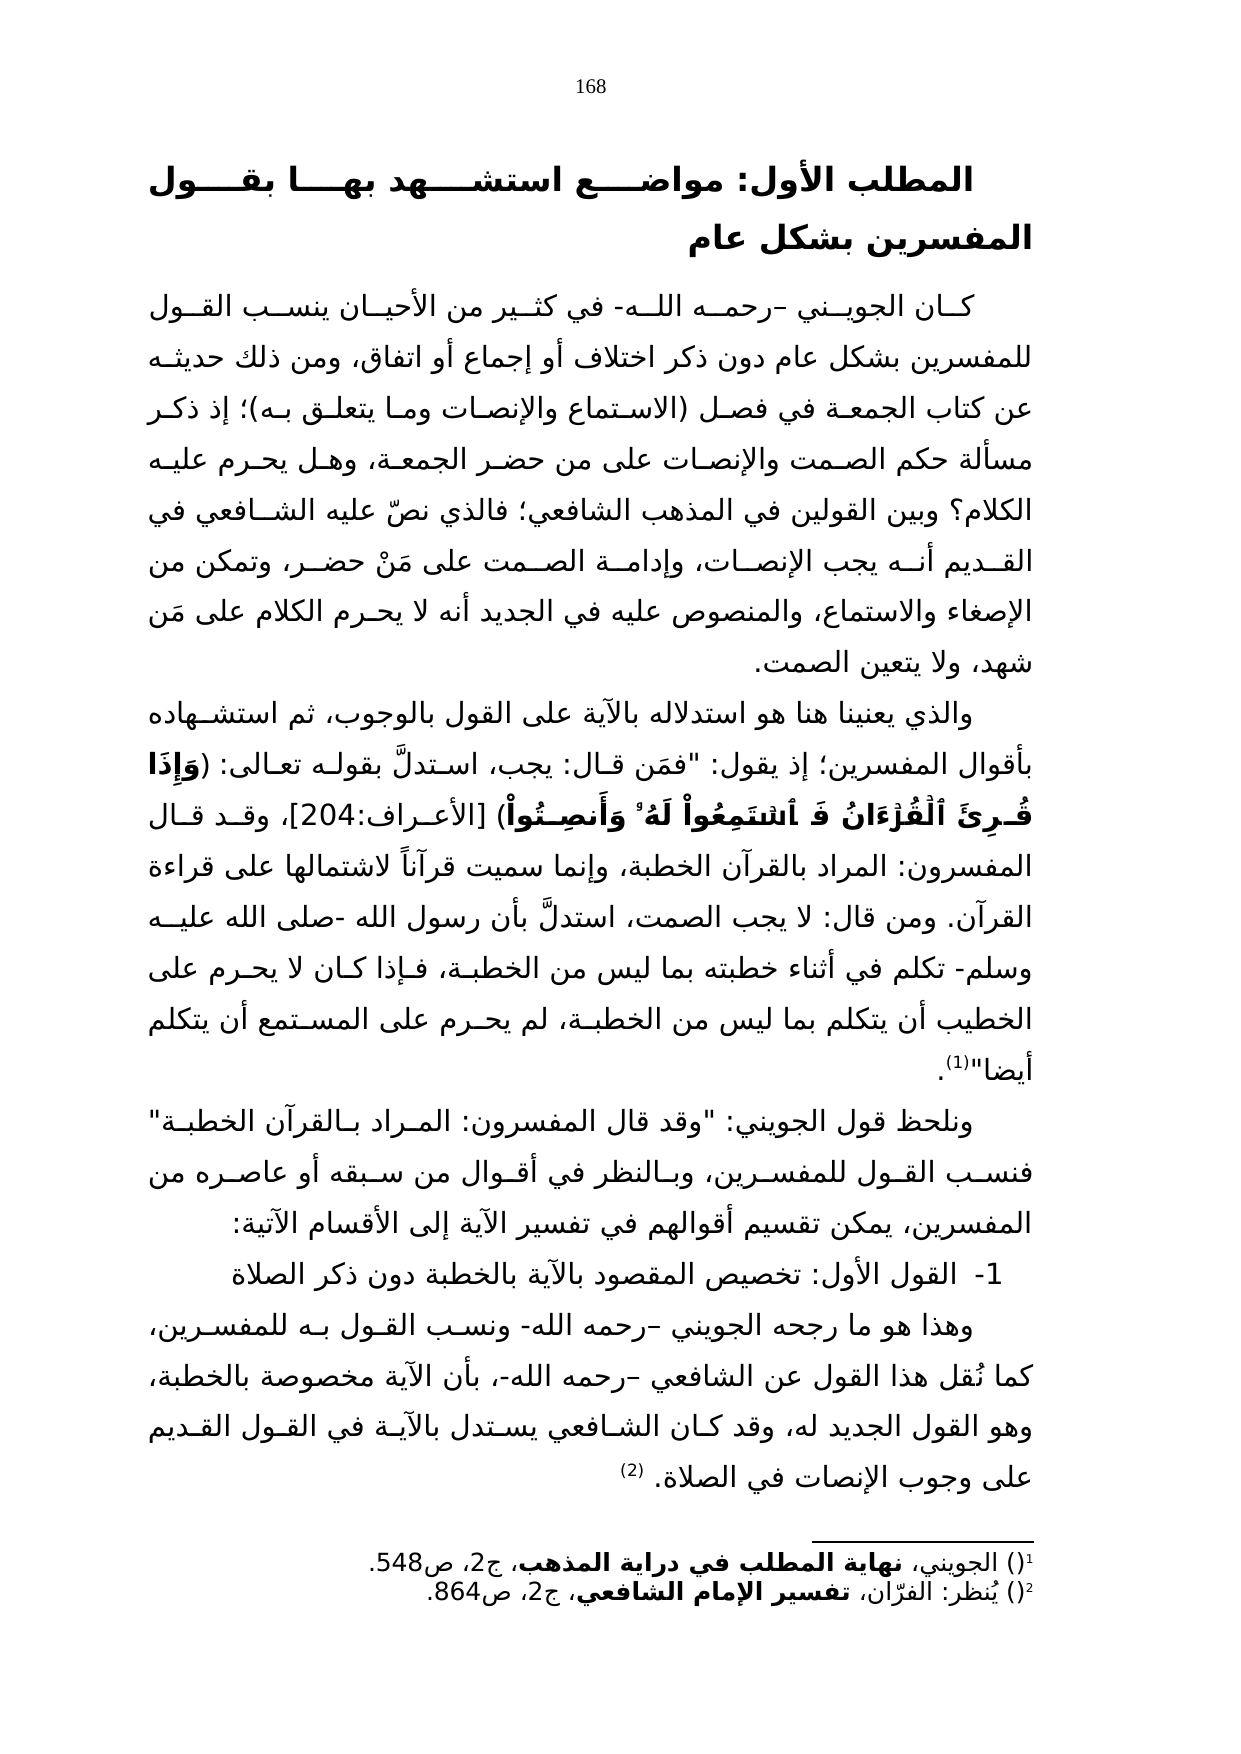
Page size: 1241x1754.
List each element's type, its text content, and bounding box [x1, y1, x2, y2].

text والذي يعنينا هنا هو استدلاله بالآية على القول بالوجوب، ثم استشهاده بأقوال المفسرين؛ إذ يقول: "فمَن قال: يجب، استدلَّ بقوله تعالى: ﴿وَإِذَا قُرِئَ ٱلۡقُرۡءَانُ فَٱسۡتَمِعُواْ لَهُۥ وَأَنصِتُواْ﴾ [الأعراف:204]، وقد قال المفسرون: المراد بالقرآن الخطبة، وإنما سميت قرآناً لاشتمالها على قراءة القرآن. ومن قال: لا يجب الصمت، استدلَّ بأن رسول الله -صلى الله عليه وسلم- تكلم في أثناء خطبته بما ليس من الخطبة، فإذا كان لا يحرم على الخطيب أن يتكلم بما ليس من الخطبة، لم يحرم على المستمع أن يتكلم أيضا"(). [148, 697, 1033, 1087]
subtitle المطلب الأول: مواضع استشهد بها بقول المفسرين بشكل عام [148, 160, 1033, 257]
list وهذا هو ما رجحه الجويني –رحمه الله- ونسب القول به للمفسرين، كما نُقل هذا القول عن الشافعي –رحمه الله-، بأن الآية مخصوصة بالخطبة، وهو القول الجديد له، وقد كان الشافعي يستدل بالآية في القول القديم على وجوب الإنصات في الصلاة. () [148, 1308, 1033, 1495]
text ونلحظ قول الجويني: "وقد قال المفسرون: المراد بالقرآن الخطبة" فنسب القول للمفسرين، وبالنظر في أقوال من سبقه أو عاصره من المفسرين، يمكن تقسيم أقوالهم في تفسير الآية إلى الأقسام الآتية: [148, 1104, 1033, 1240]
list القول الأول: تخصيص المقصود بالآية بالخطبة دون ذكر الصلاة [148, 1257, 1033, 1291]
text كان الجويني –رحمه الله- في كثير من الأحيان ينسب القول للمفسرين بشكل عام دون ذكر اختلاف أو إجماع أو اتفاق، ومن ذلك حديثه عن كتاب الجمعة في فصل (الاستماع والإنصات وما يتعلق به)؛ إذ ذكر مسألة حكم الصمت والإنصات على من حضر الجمعة، وهل يحرم عليه الكلام؟ وبين القولين في المذهب الشافعي؛ فالذي نصّ عليه الشافعي في القديم أنه يجب الإنصات، وإدامة الصمت على مَنْ حضر، وتمكن من الإصغاء والاستماع، والمنصوص عليه في الجديد أنه لا يحرم الكلام على مَن شهد، ولا يتعين الصمت. [148, 289, 1033, 680]
